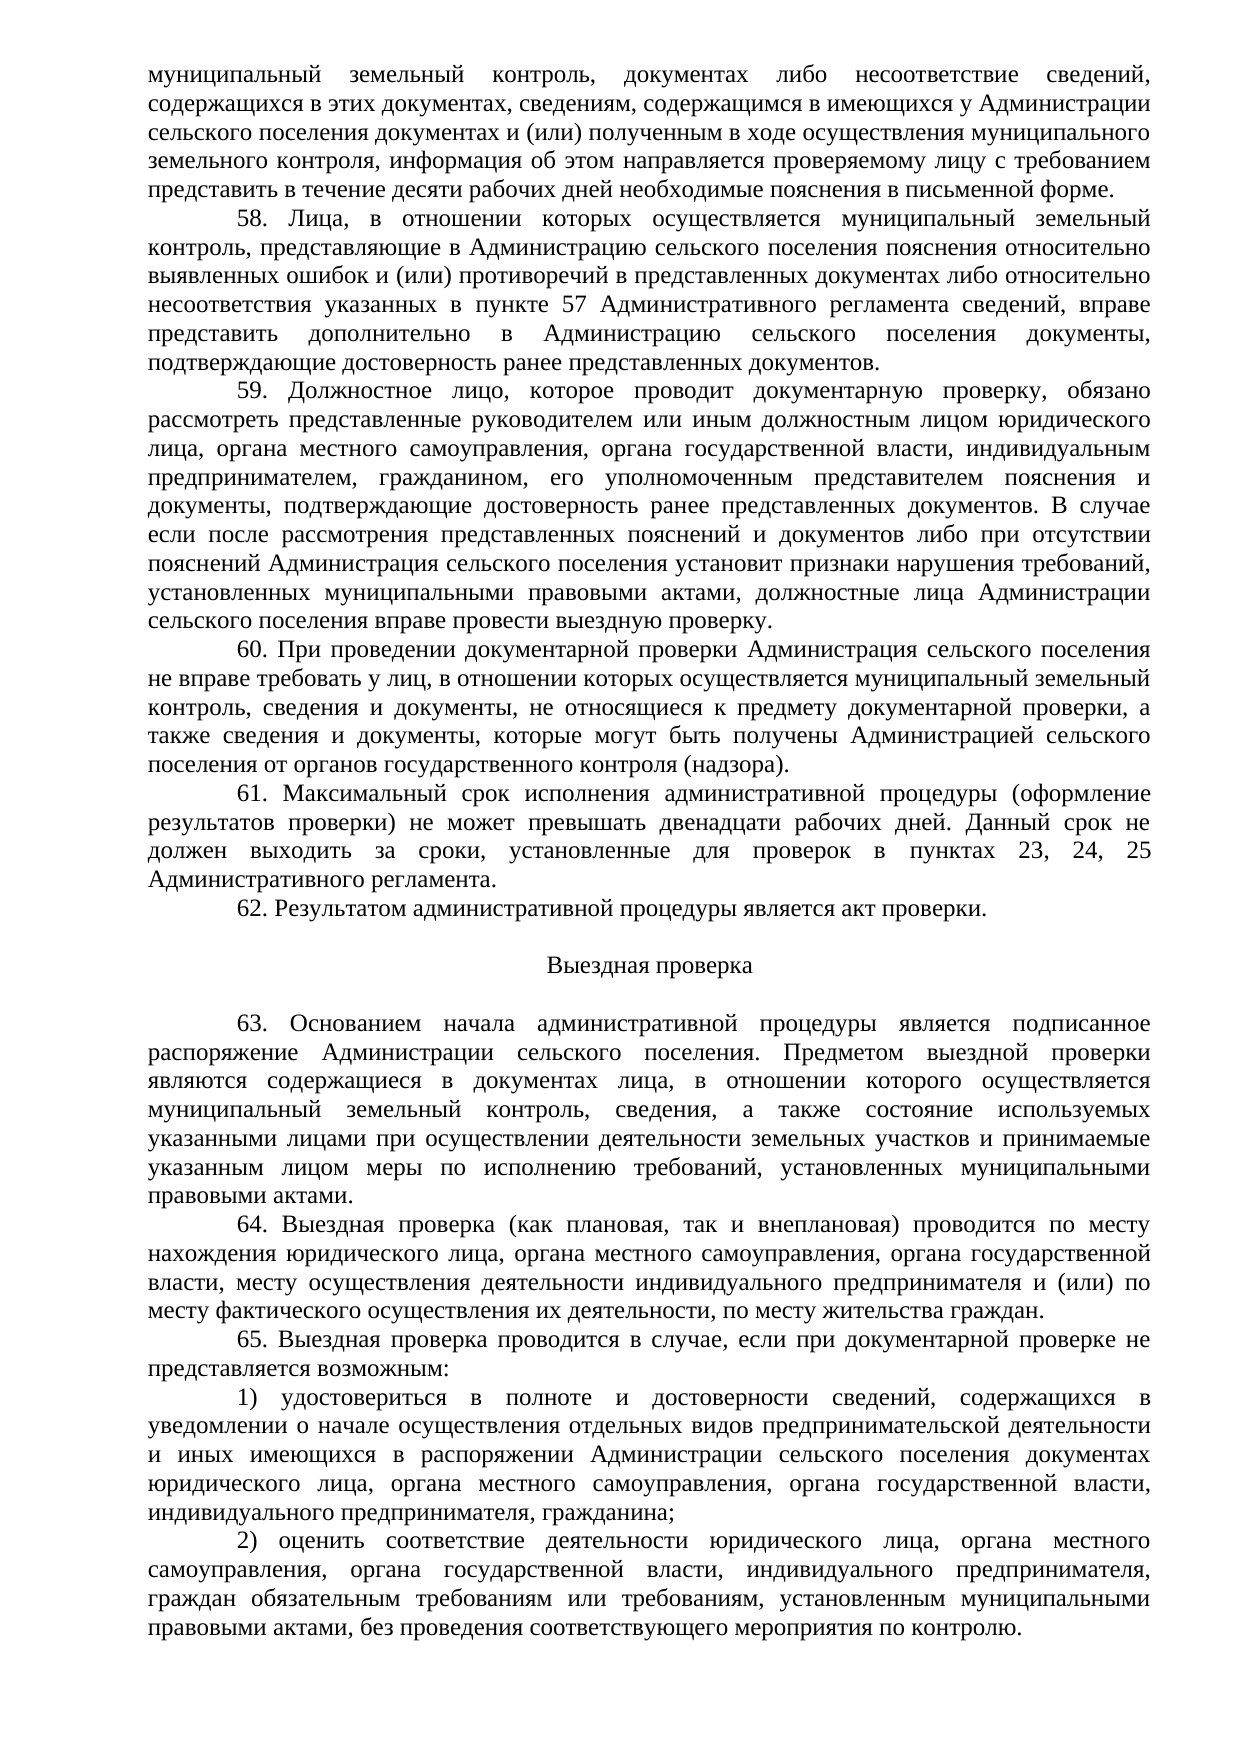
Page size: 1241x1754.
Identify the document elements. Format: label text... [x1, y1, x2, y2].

text 65. Выездная проверка проводится в случае, если при документарной проверке не представляется возможным: [148, 1324, 1152, 1382]
text 63. Основанием начала административной процедуры является подписанное распоряжение Администрации сельского поселения. Предметом выездной проверки являются содержащиеся в документах лица, в отношении которого осуществляется муниципальный земельный контроль, сведения, а также состояние используемых указанными лицами при осуществлении деятельности земельных участков и принимаемые указанным лицом меры по исполнению требований, установленных муниципальными правовыми актами. [148, 1008, 1152, 1209]
text 58. Лица, в отношении которых осуществляется муниципальный земельный контроль, представляющие в Администрацию сельского поселения пояснения относительно выявленных ошибок и (или) противоречий в представленных документах либо относительно несоответствия указанных в пункте 57 Административного регламента сведений, вправе представить дополнительно в Администрацию сельского поселения документы, подтверждающие достоверность ранее представленных документов. [148, 203, 1152, 375]
text 64. Выездная проверка (как плановая, так и внеплановая) проводится по месту нахождения юридического лица, органа местного самоуправления, органа государственной власти, месту осуществления деятельности индивидуального предпринимателя и (или) по месту фактического осуществления их деятельности, по месту жительства граждан. [148, 1209, 1152, 1324]
text 62. Результатом административной процедуры является акт проверки. [148, 893, 1152, 922]
text 2) оценить соответствие деятельности юридического лица, органа местного самоуправления, органа государственной власти, индивидуального предпринимателя, граждан обязательным требованиям или требованиям, установленным муниципальными правовыми актами, без проведения соответствующего мероприятия по контролю. [148, 1525, 1152, 1640]
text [148, 59, 1152, 203]
text 1) удостовериться в полноте и достоверности сведений, содержащихся в уведомлении о начале осуществления отдельных видов предпринимательской деятельности и иных имеющихся в распоряжении Администрации сельского поселения документах юридического лица, органа местного самоуправления, органа государственной власти, индивидуального предпринимателя, гражданина; [148, 1382, 1152, 1525]
text Выездная проверка [148, 950, 1152, 979]
text 59. Должностное лицо, которое проводит документарную проверку, обязано рассмотреть представленные руководителем или иным должностным лицом юридического лица, органа местного самоуправления, органа государственной власти, индивидуальным предпринимателем, гражданином, его уполномоченным представителем пояснения и документы, подтверждающие достоверность ранее представленных документов. В случае если после рассмотрения представленных пояснений и документов либо при отсутствии пояснений Администрация сельского поселения установит признаки нарушения требований, установленных муниципальными правовыми актами, должностные лица Администрации сельского поселения вправе провести выездную проверку. [148, 375, 1152, 634]
text 60. При проведении документарной проверки Администрация сельского поселения не вправе требовать у лиц, в отношении которых осуществляется муниципальный земельный контроль, сведения и документы, не относящиеся к предмету документарной проверки, а также сведения и документы, которые могут быть получены Администрацией сельского поселения от органов государственного контроля (надзора). [148, 634, 1152, 778]
text 61. Максимальный срок исполнения административной процедуры (оформление результатов проверки) не может превышать двенадцати рабочих дней. Данный срок не должен выходить за сроки, установленные для проверок в пунктах 23, 24, 25 Административного регламента. [148, 778, 1152, 893]
